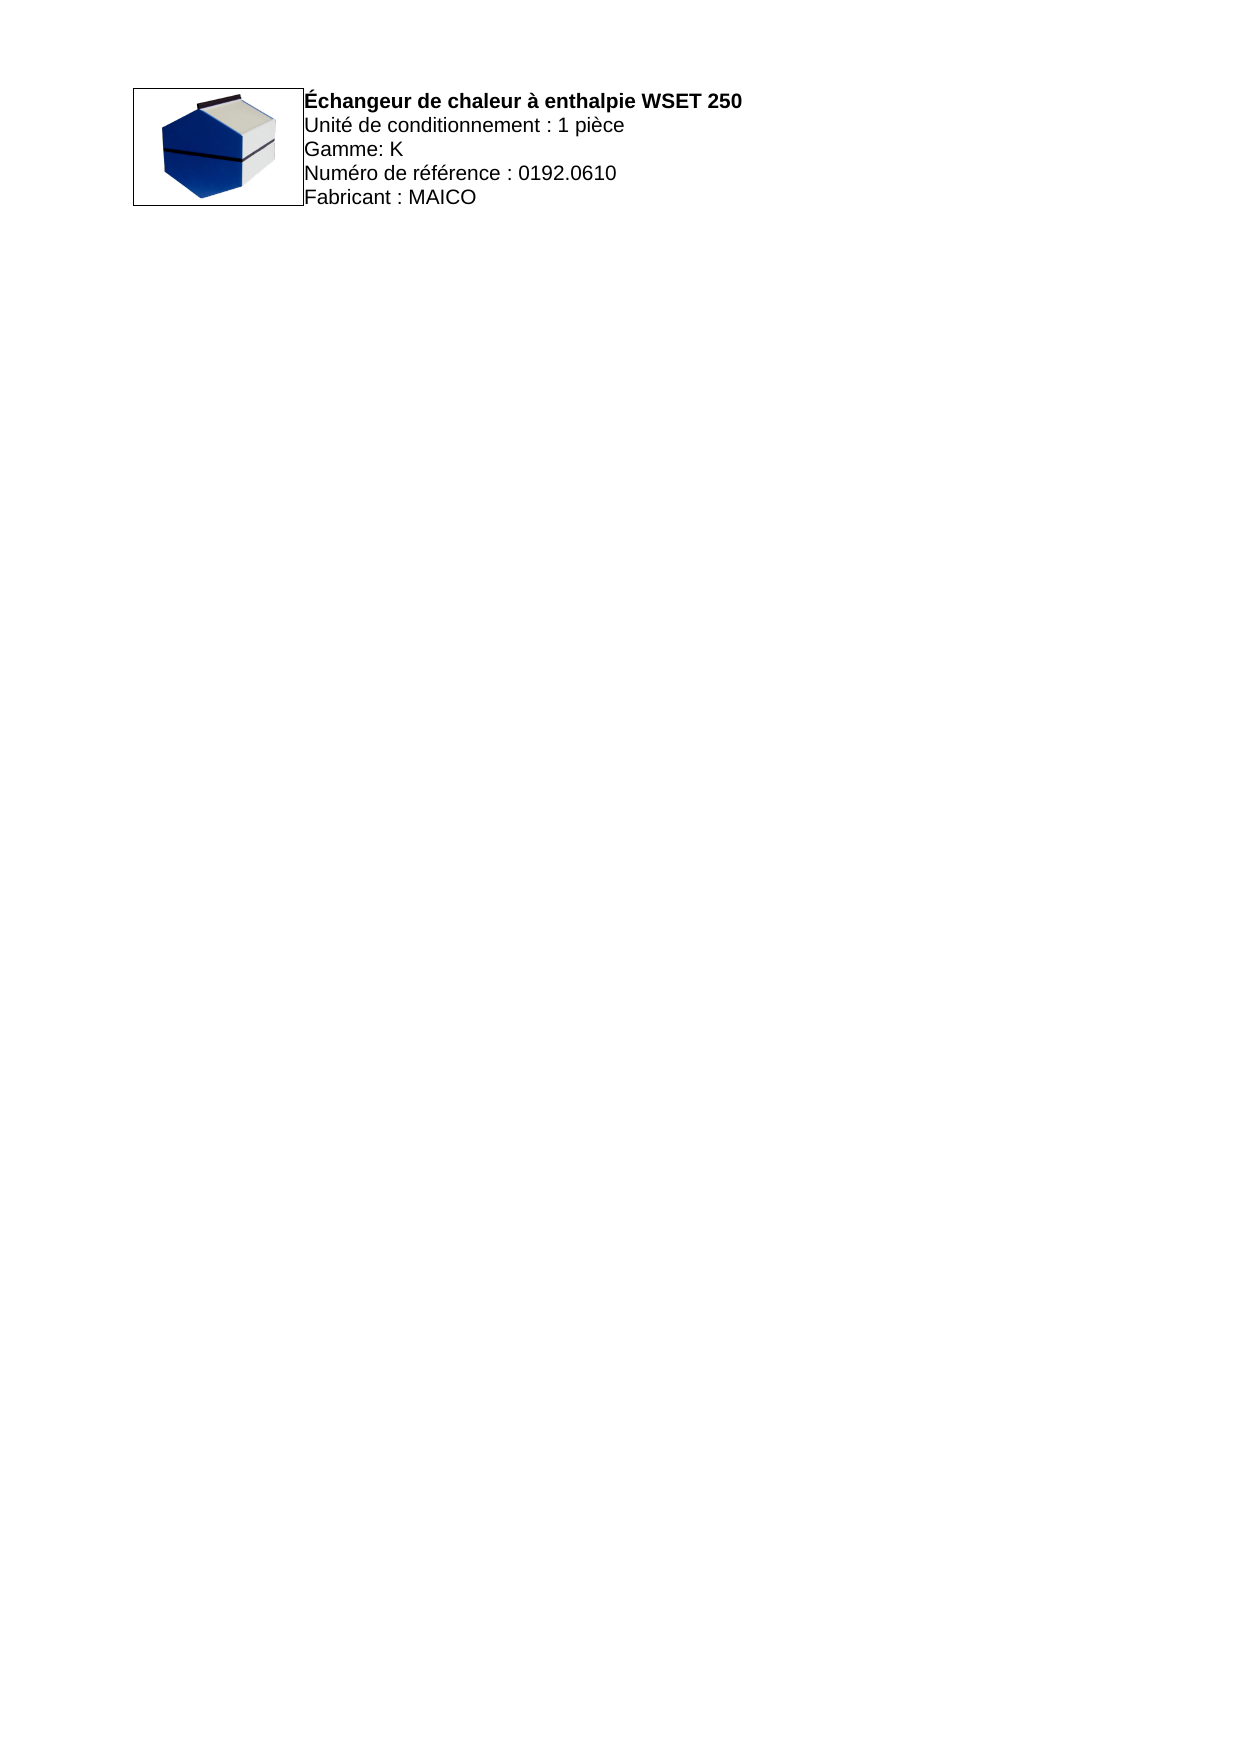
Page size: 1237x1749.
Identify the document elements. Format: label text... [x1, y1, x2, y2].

picture [134, 89, 303, 205]
text Échangeur de chaleur à enthalpie WSET 250Unité de conditionnement : 1 pièceGamme: K Numéro de référence : 0192.0610Fabricant : MAICO [133, 89, 1148, 208]
